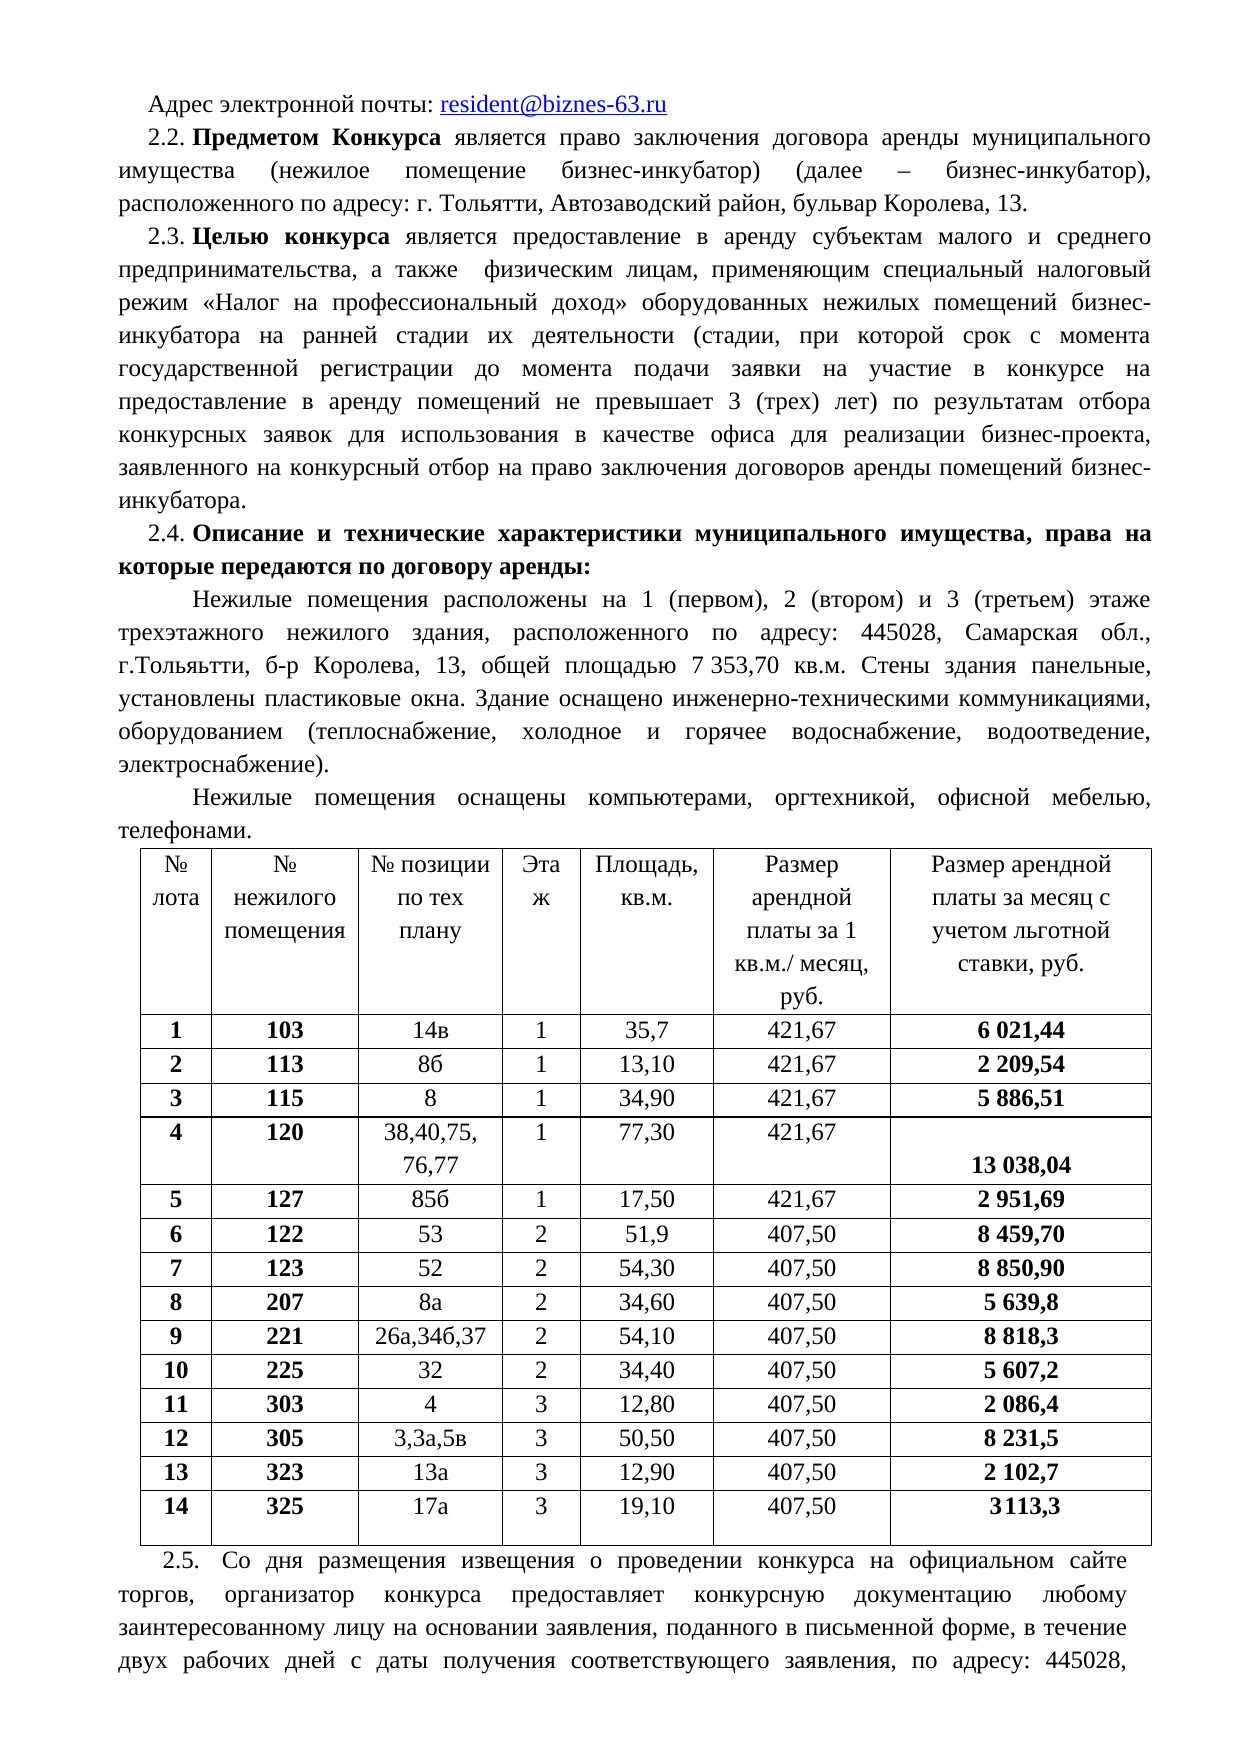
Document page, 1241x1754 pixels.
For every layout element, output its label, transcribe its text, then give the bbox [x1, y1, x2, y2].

table_cell 123 [212, 1253, 358, 1286]
table_cell 19,10 [581, 1491, 713, 1544]
text Нежилые помещения расположены на 1 (первом), 2 (втором) и 3 (третьем) этаже трехэтажного нежилого здания, расположенного по адресу: 445028, Самарская обл., г.Тольяьтти, б-р Королева, 13, общей площадью 7 353,70 кв.м. Стены здания панельные, установлены пластиковые окна. Здание оснащено инженерно-техническими коммуникациями, оборудованием (теплоснабжение, холодное и горячее водоснабжение, водоотведение, электроснабжение). [118, 584, 1152, 778]
table_cell 407,50 [714, 1321, 890, 1354]
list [118, 1546, 1127, 1673]
table_cell 113 [212, 1049, 358, 1082]
table_cell 303 [212, 1389, 358, 1422]
table_cell 8а [359, 1287, 502, 1320]
table_cell 12,90 [581, 1457, 713, 1490]
table_cell 8 231,5 [891, 1423, 1151, 1456]
table_cell 8б [359, 1049, 502, 1082]
table_cell 51,9 [581, 1219, 713, 1252]
table_cell 3 [503, 1491, 580, 1544]
table_cell 5 [141, 1185, 211, 1218]
table_cell 407,50 [714, 1355, 890, 1388]
table_cell 407,50 [714, 1423, 890, 1456]
table_cell 120 [212, 1118, 358, 1183]
table_cell 2 [503, 1219, 580, 1252]
table_cell 407,50 [714, 1389, 890, 1422]
table_cell 407,50 [714, 1491, 890, 1544]
table_cell 2 [141, 1049, 211, 1082]
table_cell 2 [503, 1355, 580, 1388]
table_cell 32 [359, 1355, 502, 1388]
table_cell 10 [141, 1355, 211, 1388]
table_cell 323 [212, 1457, 358, 1490]
table_cell 6 021,44 [891, 1015, 1151, 1048]
table_header № нежилого помещения [212, 849, 358, 1014]
table_cell 14в [359, 1015, 502, 1048]
table_cell 1 [141, 1015, 211, 1048]
table_cell 421,67 [714, 1185, 890, 1218]
table_cell 5 886,51 [891, 1084, 1151, 1116]
text Нежилые помещения оснащены компьютерами, оргтехникой, офисной мебелью, телефонами. [118, 782, 1152, 844]
table_cell 122 [212, 1219, 358, 1252]
table_cell 1 [503, 1118, 580, 1183]
table_cell 3 [503, 1389, 580, 1422]
table_cell 9 [141, 1321, 211, 1354]
table_header Размер арендной платы за месяц с учетом льготной ставки, руб. [891, 849, 1151, 1014]
table_cell 12,80 [581, 1389, 713, 1422]
table_cell 127 [212, 1185, 358, 1218]
table_cell 1 [503, 1049, 580, 1082]
table_cell 115 [212, 1084, 358, 1116]
table_cell 3,3а,5в [359, 1423, 502, 1456]
table_cell 54,10 [581, 1321, 713, 1354]
table_cell 2 951,69 [891, 1185, 1151, 1218]
table_cell 5 639,8 [891, 1287, 1151, 1320]
table_cell 3 [503, 1423, 580, 1456]
table_cell 421,67 [714, 1118, 890, 1183]
table_header Площадь, кв.м. [581, 849, 713, 1014]
table_cell 50,50 [581, 1423, 713, 1456]
table_cell 2 086,4 [891, 1389, 1151, 1422]
list Описание и технические характеристики муниципального имущества, права на которые передаются по договору аренды: [118, 518, 1152, 580]
table_cell 8 459,70 [891, 1219, 1151, 1252]
list Адрес электронной почты: resident@biznes-63.ru [148, 89, 1152, 117]
table_cell 325 [212, 1491, 358, 1544]
table_cell 1 [503, 1084, 580, 1116]
table_cell 54,30 [581, 1253, 713, 1286]
table_cell 6 [141, 1219, 211, 1252]
table_cell 35,7 [581, 1015, 713, 1048]
table_cell 8 850,90 [891, 1253, 1151, 1286]
table_header № лота [141, 849, 211, 1014]
table_cell 13,10 [581, 1049, 713, 1082]
table_cell 8 [141, 1287, 211, 1320]
table_cell 2 102,7 [891, 1457, 1151, 1490]
table_cell 407,50 [714, 1253, 890, 1286]
table_cell 34,40 [581, 1355, 713, 1388]
table_header № позиции по тех плану [359, 849, 502, 1014]
table_cell 221 [212, 1321, 358, 1354]
table_cell 12 [141, 1423, 211, 1456]
table_cell 38,40,75, 76,77 [359, 1118, 502, 1183]
table_cell 77,30 [581, 1118, 713, 1183]
table_cell 85б [359, 1185, 502, 1218]
table_cell 2 209,54 [891, 1049, 1151, 1082]
table_cell 207 [212, 1287, 358, 1320]
table_cell 4 [141, 1118, 211, 1183]
table_cell 1 [503, 1015, 580, 1048]
table_cell 225 [212, 1355, 358, 1388]
table_cell 1 [503, 1185, 580, 1218]
table_cell 407,50 [714, 1287, 890, 1320]
table_cell 407,50 [714, 1457, 890, 1490]
table_cell 17а [359, 1491, 502, 1544]
table_cell 3 [141, 1084, 211, 1116]
table_cell 26а,34б,37 [359, 1321, 502, 1354]
table_cell 14 [141, 1491, 211, 1544]
table_cell 103 [212, 1015, 358, 1048]
table_cell 13 [141, 1457, 211, 1490]
table_cell 2 [503, 1321, 580, 1354]
table_cell 3 [503, 1457, 580, 1490]
table_cell 407,50 [714, 1219, 890, 1252]
table_header Размер арендной платы за 1 кв.м./ месяц, руб. [714, 849, 890, 1014]
table_cell 305 [212, 1423, 358, 1456]
table_cell 13 038,04 [891, 1118, 1151, 1183]
table_cell 13а [359, 1457, 502, 1490]
table_cell 5 607,2 [891, 1355, 1151, 1388]
list Предметом Конкурса является право заключения договора аренды муниципального имущества (нежилое помещение бизнес-инкубатор) (далее – бизнес-инкубатор), расположенного по адресу: г. Тольятти, Автозаводский район, бульвар Королева, 13. [118, 122, 1152, 216]
table_cell 11 [141, 1389, 211, 1422]
table_cell 8 818,3 [891, 1321, 1151, 1354]
table_cell 113,3 [891, 1491, 1151, 1544]
table_cell 421,67 [714, 1049, 890, 1082]
table_cell 2 [503, 1287, 580, 1320]
table_cell 2 [503, 1253, 580, 1286]
table_cell 421,67 [714, 1084, 890, 1116]
table_cell 7 [141, 1253, 211, 1286]
list Целью конкурса является предоставление в аренду субъектам малого и среднего предпринимательства, а также физическим лицам, применяющим специальный налоговый режим «Налог на профессиональный доход» оборудованных нежилых помещений бизнес-инкубатора на ранней стадии их деятельности (стадии, при которой срок с момента государственной регистрации до момента подачи заявки на участие в конкурсе на предоставление в аренду помещений не превышает 3 (трех) лет) по результатам отбора конкурсных заявок для использования в качестве офиса для реализации бизнес-проекта, заявленного на конкурсный отбор на право заключения договоров аренды помещений бизнес-инкубатора. [118, 221, 1152, 514]
table_cell 52 [359, 1253, 502, 1286]
table_cell 34,60 [581, 1287, 713, 1320]
table_cell 17,50 [581, 1185, 713, 1218]
table_cell 4 [359, 1389, 502, 1422]
table_cell 421,67 [714, 1015, 890, 1048]
table_cell 8 [359, 1084, 502, 1116]
table_header Этаж [503, 849, 580, 1014]
table_cell 34,90 [581, 1084, 713, 1116]
table_cell 53 [359, 1219, 502, 1252]
